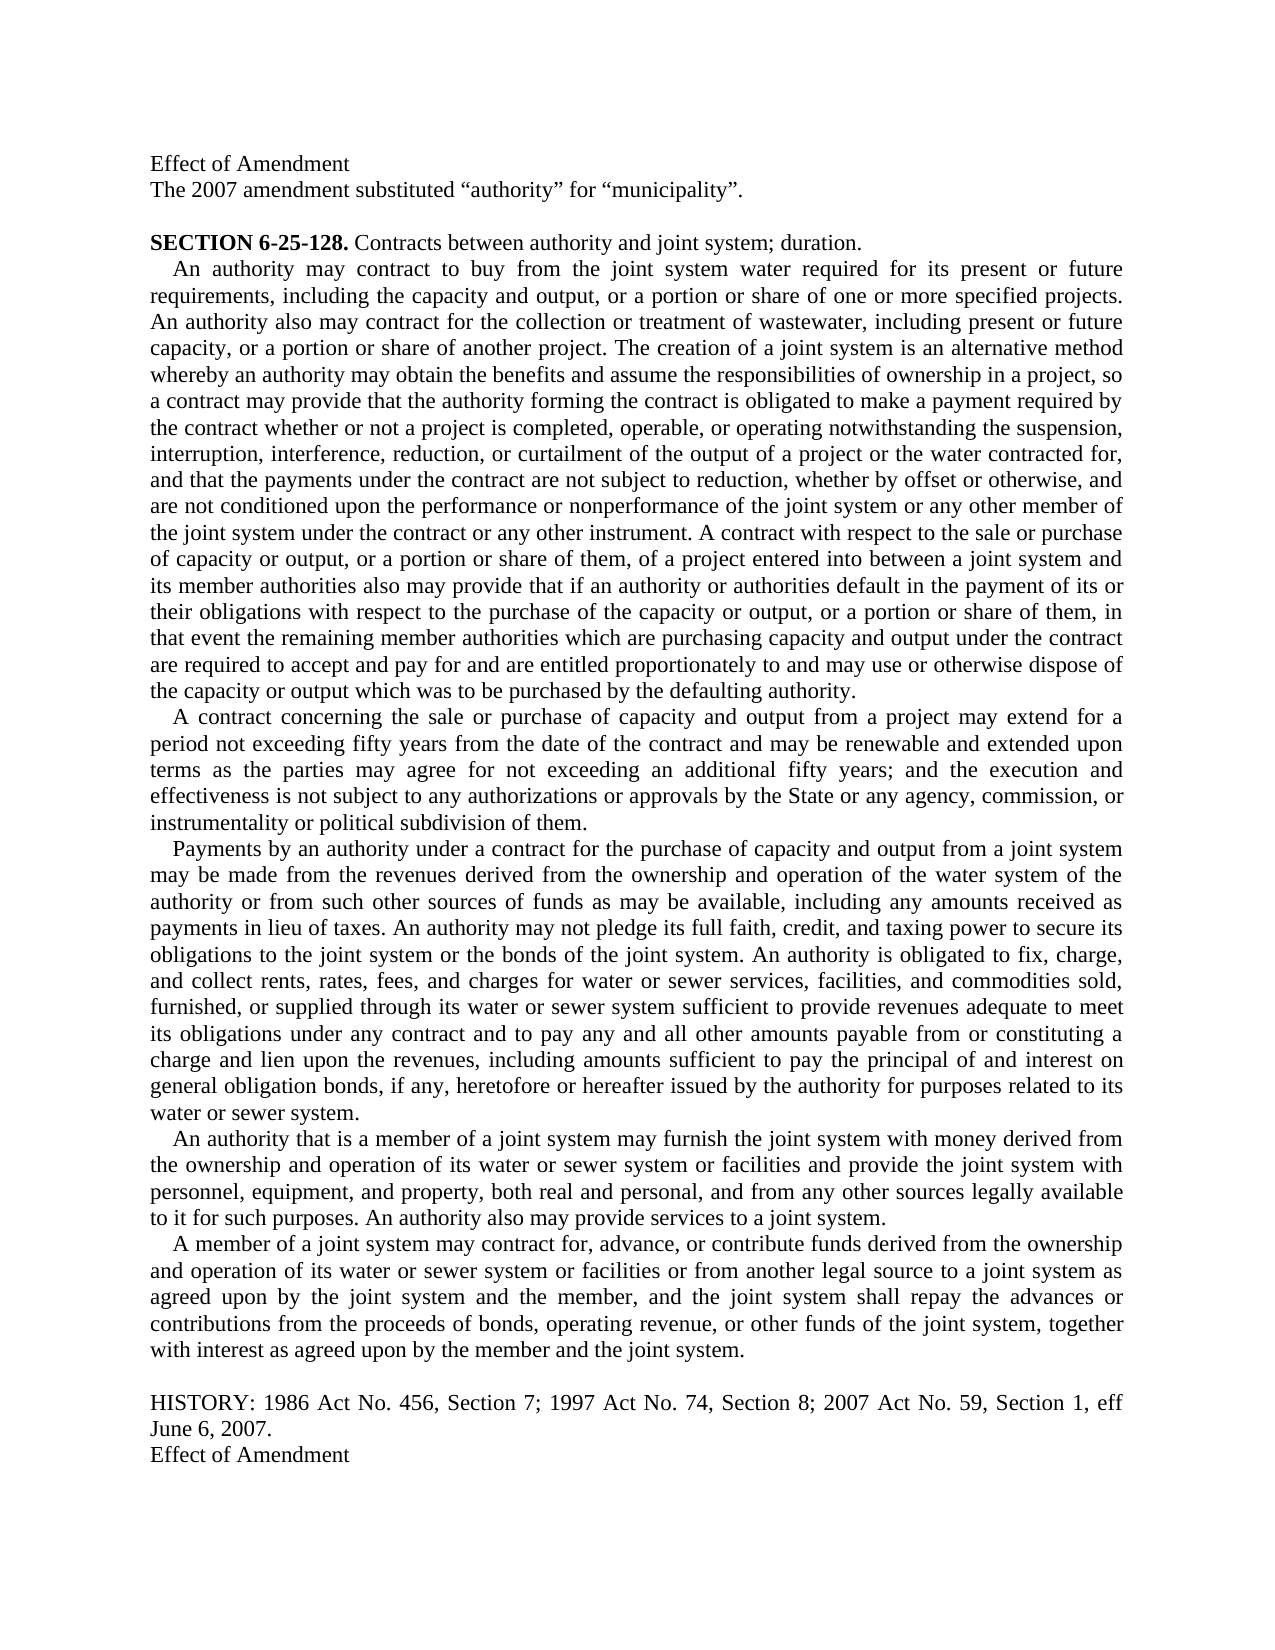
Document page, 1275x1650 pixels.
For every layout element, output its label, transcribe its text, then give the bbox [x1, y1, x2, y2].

text A member of a joint system may contract for, advance, or contribute funds derived from the ownership and operation of its water or sewer system or facilities or from another legal source to a joint system as agreed upon by the joint system and the member, and the joint system shall repay the advances or contributions from the proceeds of bonds, operating revenue, or other funds of the joint system, together with interest as agreed upon by the member and the joint system. [150, 1231, 1125, 1362]
text A contract concerning the sale or purchase of capacity and output from a project may extend for a period not exceeding fifty years from the date of the contract and may be renewable and extended upon terms as the parties may agree for not exceeding an additional fifty years; and the execution and effectiveness is not subject to any authorizations or approvals by the State or any agency, commission, or instrumentality or political subdivision of them. [150, 703, 1125, 835]
text The 2007 amendment substituted “authority” for “municipality”. [150, 176, 1125, 203]
text SECTION 6-25-128. Contracts between authority and joint system; duration. [150, 229, 1125, 255]
text Payments by an authority under a contract for the purchase of capacity and output from a joint system may be made from the revenues derived from the ownership and operation of the water system of the authority or from such other sources of funds as may be available, including any amounts received as payments in lieu of taxes. An authority may not pledge its full faith, credit, and taxing power to secure its obligations to the joint system or the bonds of the joint system. An authority is obligated to fix, charge, and collect rents, rates, fees, and charges for water or sewer services, facilities, and commodities sold, furnished, or supplied through its water or sewer system sufficient to provide revenues adequate to meet its obligations under any contract and to pay any and all other amounts payable from or constituting a charge and lien upon the revenues, including amounts sufficient to pay the principal of and interest on general obligation bonds, if any, heretofore or hereafter issued by the authority for purposes related to its water or sewer system. [150, 835, 1125, 1125]
text Effect of Amendment [150, 150, 1125, 176]
text An authority may contract to buy from the joint system water required for its present or future requirements, including the capacity and output, or a portion or share of one or more specified projects. An authority also may contract for the collection or treatment of wastewater, including present or future capacity, or a portion or share of another project. The creation of a joint system is an alternative method whereby an authority may obtain the benefits and assume the responsibilities of ownership in a project, so a contract may provide that the authority forming the contract is obligated to make a payment required by the contract whether or not a project is completed, operable, or operating notwithstanding the suspension, interruption, interference, reduction, or curtailment of the output of a project or the water contracted for, and that the payments under the contract are not subject to reduction, whether by offset or otherwise, and are not conditioned upon the performance or nonperformance of the joint system or any other member of the joint system under the contract or any other instrument. A contract with respect to the sale or purchase of capacity or output, or a portion or share of them, of a project entered into between a joint system and its member authorities also may provide that if an authority or authorities default in the payment of its or their obligations with respect to the purchase of the capacity or output, or a portion or share of them, in that event the remaining member authorities which are purchasing capacity and output under the contract are required to accept and pay for and are entitled proportionately to and may use or otherwise dispose of the capacity or output which was to be purchased by the defaulting authority. [150, 255, 1125, 703]
text HISTORY: 1986 Act No. 456, Section 7; 1997 Act No. 74, Section 8; 2007 Act No. 59, Section 1, eff June 6, 2007. [150, 1389, 1125, 1441]
text Effect of Amendment [150, 1441, 1125, 1468]
text An authority that is a member of a joint system may furnish the joint system with money derived from the ownership and operation of its water or sewer system or facilities and provide the joint system with personnel, equipment, and property, both real and personal, and from any other sources legally available to it for such purposes. An authority also may provide services to a joint system. [150, 1125, 1125, 1231]
